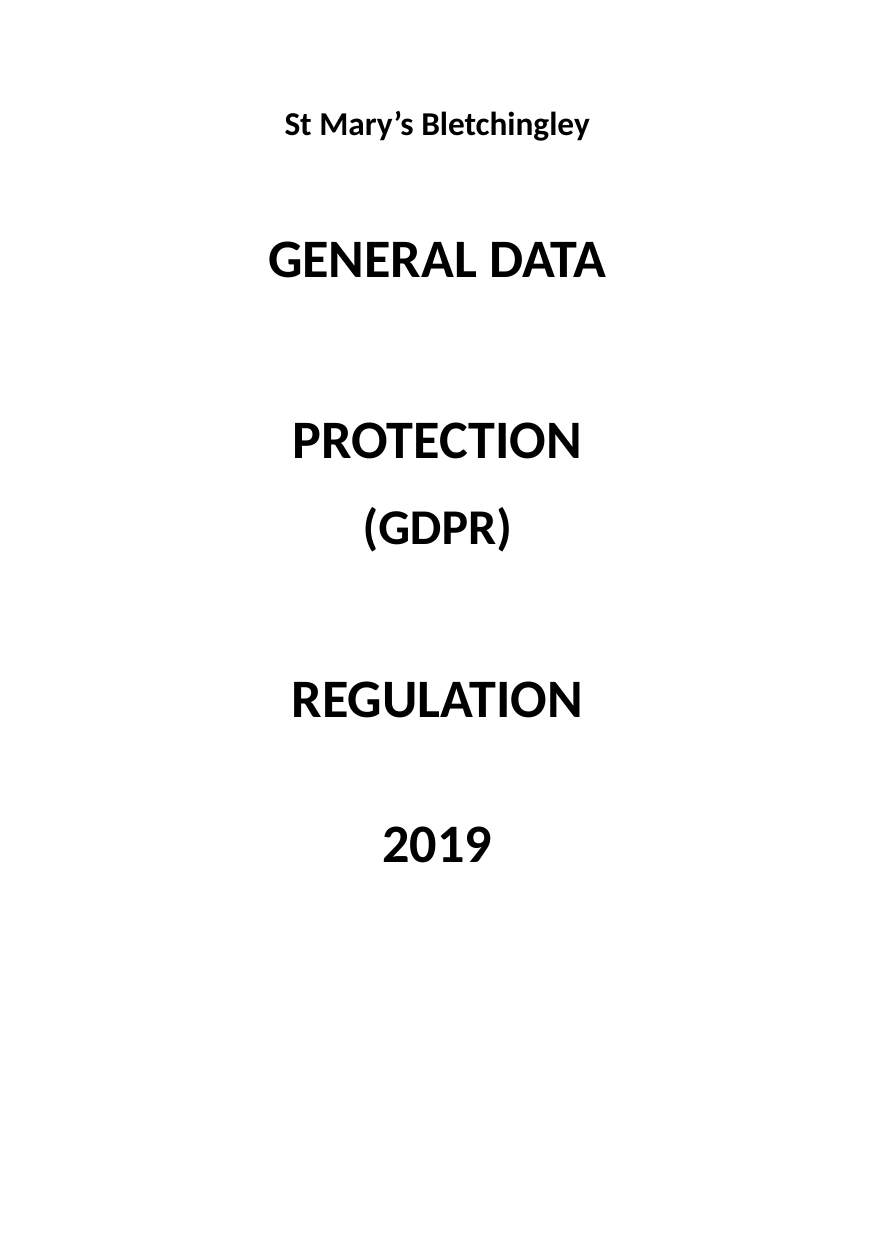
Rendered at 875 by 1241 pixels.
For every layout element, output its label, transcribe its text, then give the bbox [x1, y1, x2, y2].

text (GDPR) [150, 496, 724, 557]
text REGULATION [150, 665, 724, 731]
text 2019 [150, 810, 724, 876]
text PROTECTION [150, 406, 724, 472]
text GENERAL DATA [150, 224, 724, 291]
text St Mary’s Bletchingley [150, 103, 724, 144]
